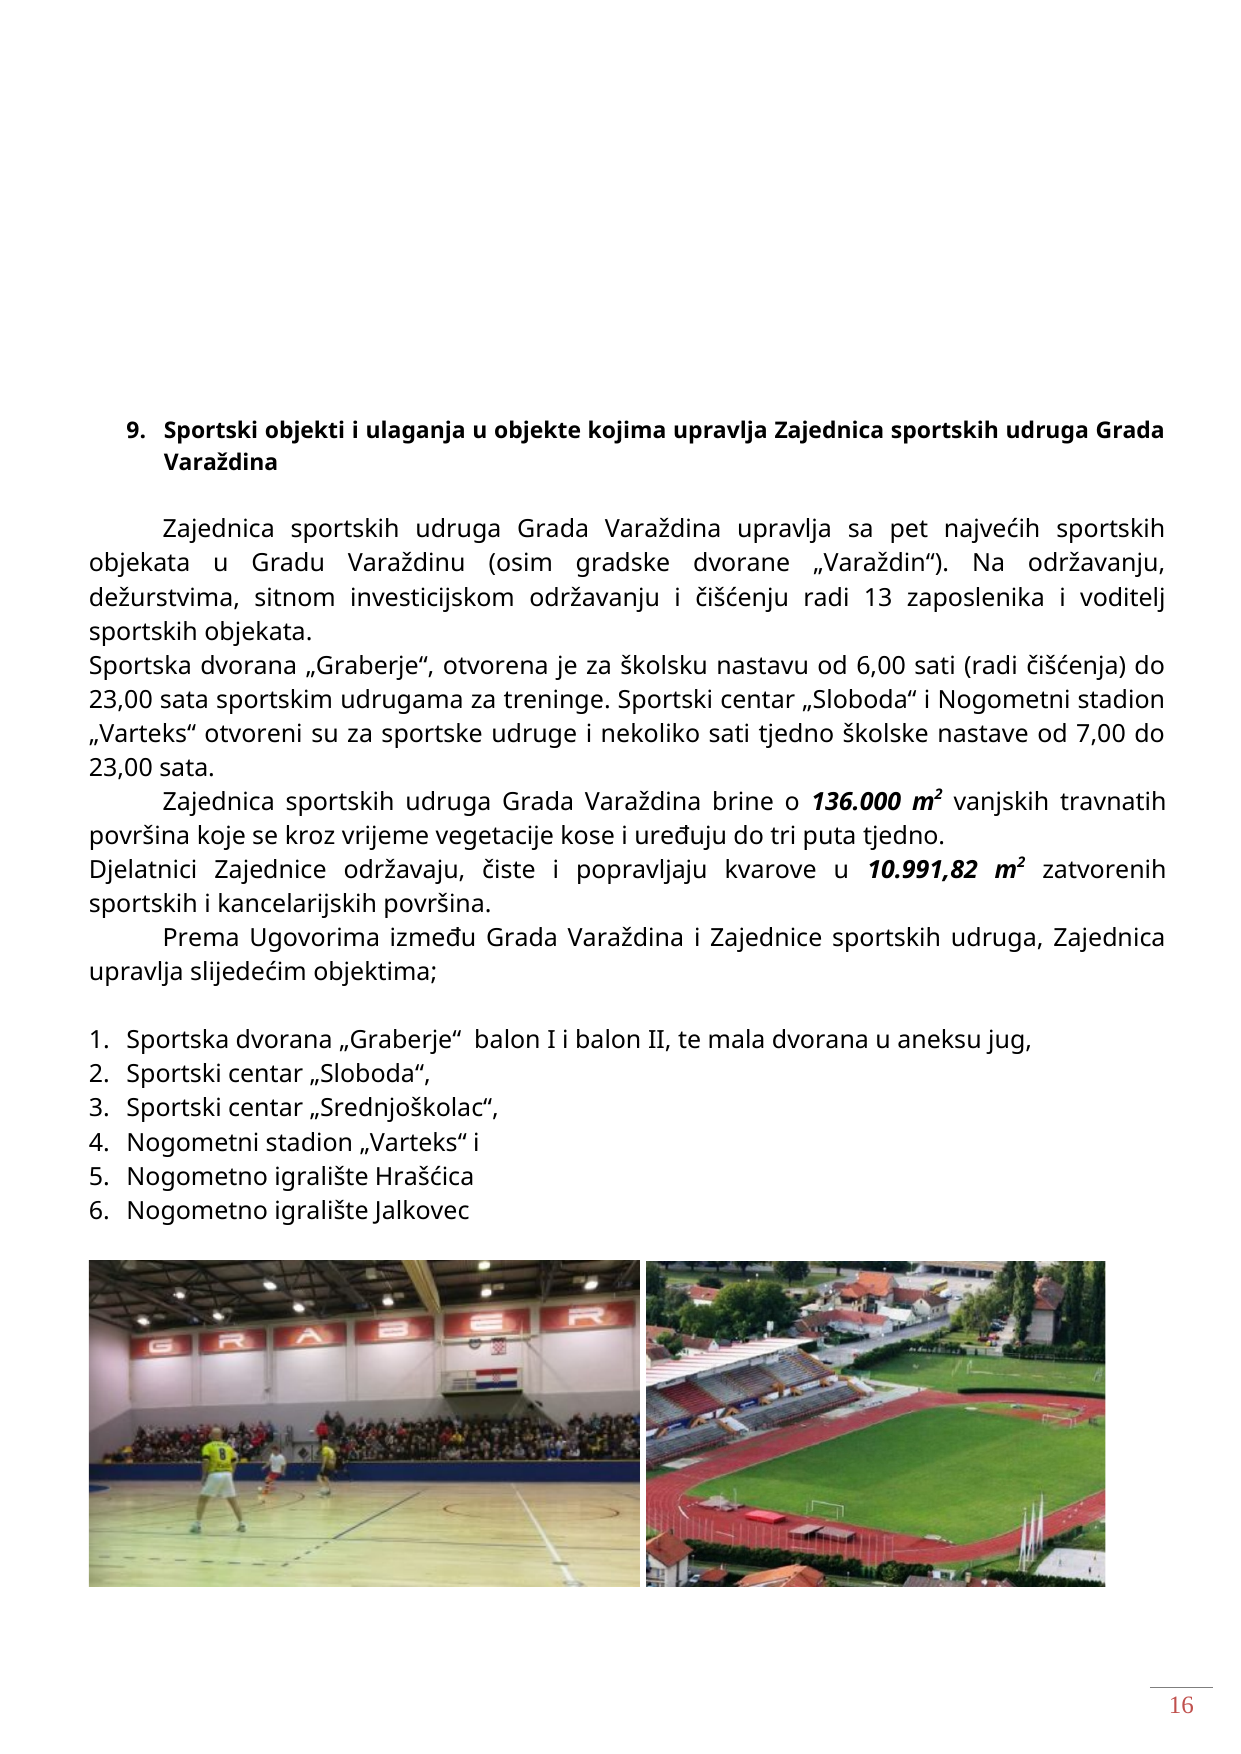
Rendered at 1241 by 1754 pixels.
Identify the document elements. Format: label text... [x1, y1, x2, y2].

list Sportski centar „Sloboda“, [89, 1056, 1167, 1090]
text Prema Ugovorima između Grada Varaždina i Zajednice sportskih udruga, Zajednica upravlja slijedećim objektima; [89, 920, 1167, 988]
list Nogometni stadion „Varteks“ i [89, 1124, 1167, 1158]
list Nogometno igralište Hrašćica [89, 1158, 1167, 1192]
text Sportska dvorana „Graberje“, otvorena je za školsku nastavu od 6,00 sati (radi čišćenja) do 23,00 sata sportskim udrugama za treninge. Sportski centar „Sloboda“ i Nogometni stadion „Varteks“ otvoreni su za sportske udruge i nekoliko sati tjedno školske nastave od 7,00 do 23,00 sata. [89, 647, 1167, 783]
text Zajednica sportskih udruga Grada Varaždina brine o 136.000 m2 vanjskih travnatih površina koje se kroz vrijeme vegetacije kose i uređuju do tri puta tjedno. [89, 783, 1167, 852]
list Sportska dvorana „Graberje“ balon I i balon II, te mala dvorana u aneksu jug, [89, 1022, 1167, 1056]
text Zajednica sportskih udruga Grada Varaždina upravlja sa pet najvećih sportskih objekata u Gradu Varaždinu (osim gradske dvorane „Varaždin“). Na održavanju, dežurstvima, sitnom investicijskom održavanju i čišćenju radi 13 zaposlenika i voditelj sportskih objekata. [89, 511, 1167, 647]
text Djelatnici Zajednice održavaju, čiste i popravljaju kvarove u 10.991,82 m2 zatvorenih sportskih i kancelarijskih površina. [89, 852, 1167, 920]
list Sportski centar „Srednjoškolac“, [89, 1090, 1167, 1124]
picture [88, 1260, 640, 1587]
picture [646, 1261, 1106, 1587]
list Nogometno igralište Jalkovec [89, 1192, 1167, 1226]
list Sportski objekti i ulaganja u objekte kojima upravlja Zajednica sportskih udruga Grada Varaždina [126, 414, 1167, 477]
